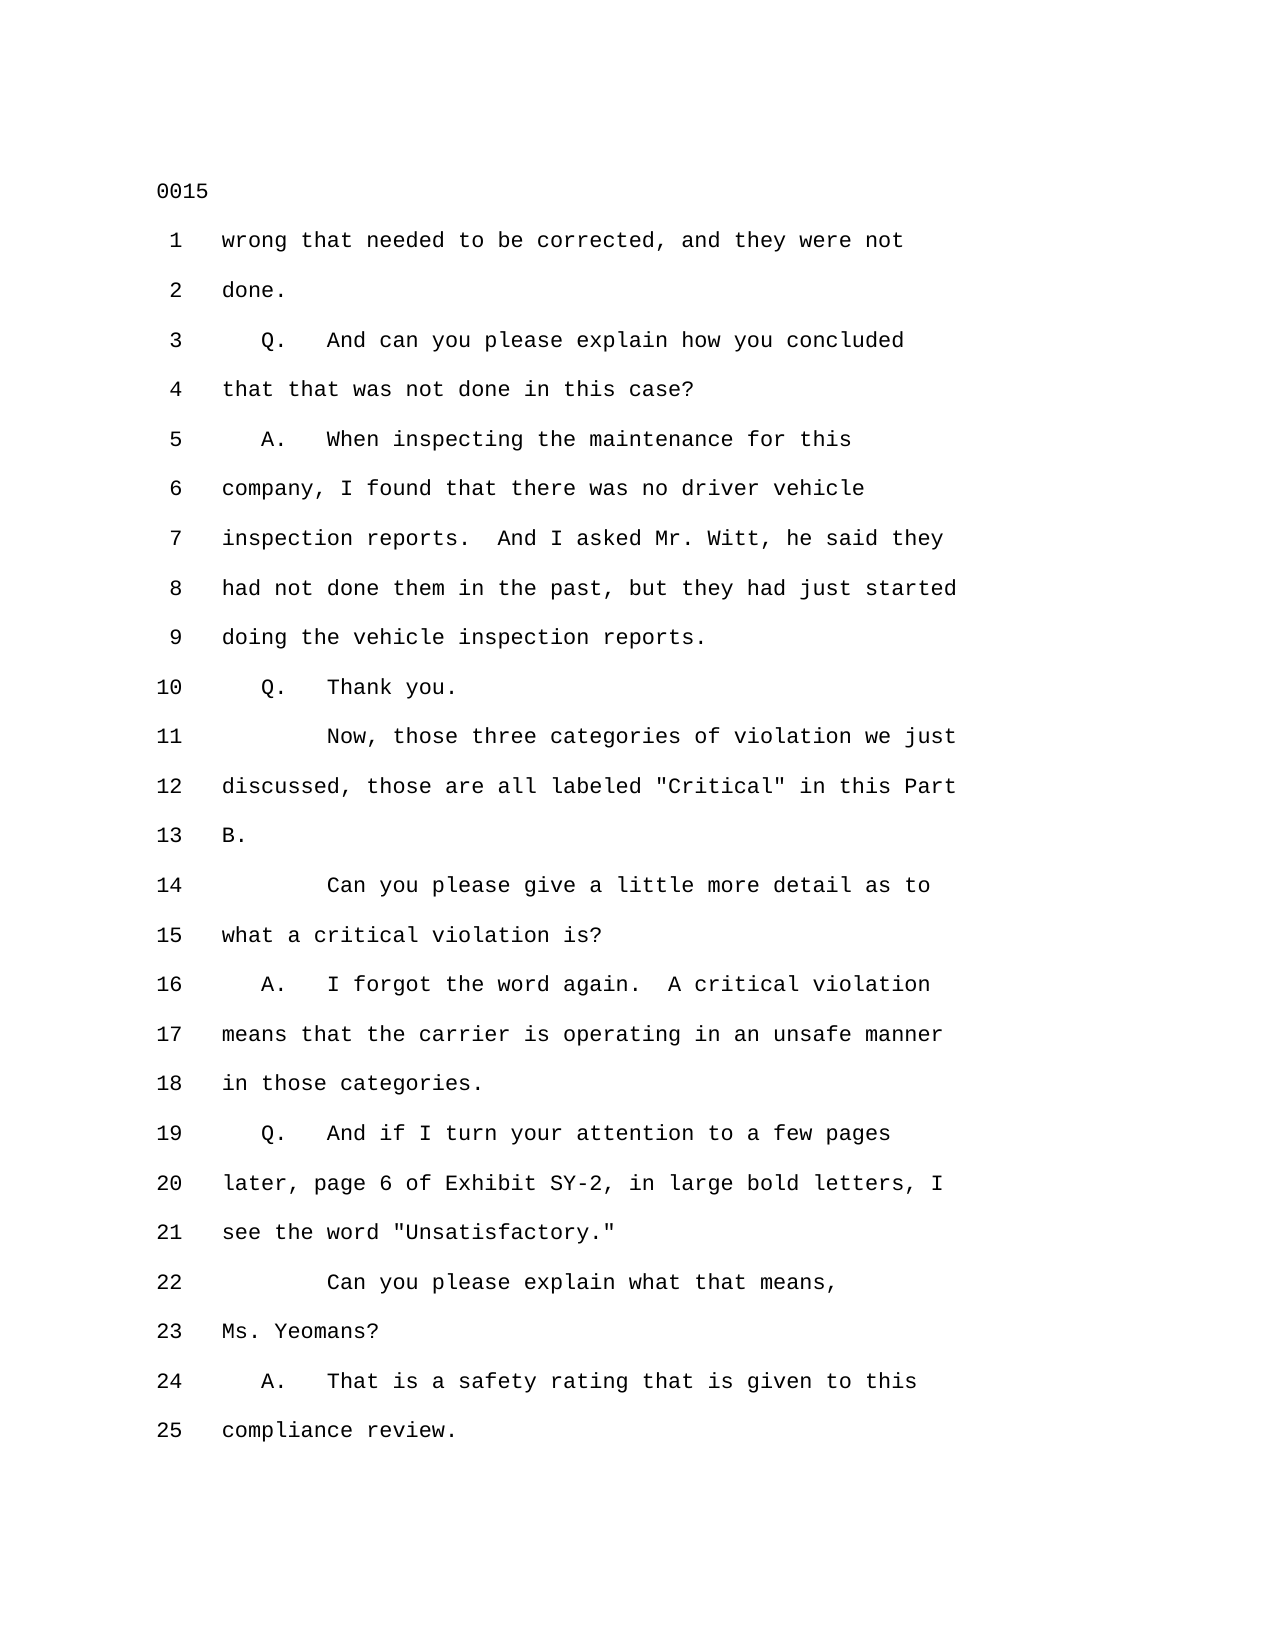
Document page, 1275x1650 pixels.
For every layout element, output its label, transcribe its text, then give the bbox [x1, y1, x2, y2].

text 25 compliance review. [156, 1419, 1119, 1444]
text 21 see the word "Unsatisfactory." [156, 1221, 1119, 1246]
text 11 Now, those three categories of violation we just [156, 725, 1119, 750]
text 7 inspection reports. And I asked Mr. Witt, he said they [156, 527, 1119, 552]
text 17 means that the carrier is operating in an unsafe manner [156, 1023, 1119, 1048]
text 9 doing the vehicle inspection reports. [156, 626, 1119, 651]
text 15 what a critical violation is? [156, 924, 1119, 948]
text 0015 [156, 180, 1119, 205]
text 1 wrong that needed to be corrected, and they were not [156, 229, 1119, 254]
text 18 in those categories. [156, 1072, 1119, 1097]
text 14 Can you please give a little more detail as to [156, 874, 1119, 899]
text 19 Q. And if I turn your attention to a few pages [156, 1122, 1119, 1147]
text 6 company, I found that there was no driver vehicle [156, 477, 1119, 502]
text 3 Q. And can you please explain how you concluded [156, 329, 1119, 353]
text 16 A. I forgot the word again. A critical violation [156, 973, 1119, 998]
text 10 Q. Thank you. [156, 676, 1119, 701]
text 13 B. [156, 824, 1119, 849]
text 24 A. That is a safety rating that is given to this [156, 1370, 1119, 1395]
text 12 discussed, those are all labeled "Critical" in this Part [156, 775, 1119, 800]
text 8 had not done them in the past, but they had just started [156, 577, 1119, 601]
text 23 Ms. Yeomans? [156, 1320, 1119, 1345]
text 5 A. When inspecting the maintenance for this [156, 428, 1119, 453]
text 20 later, page 6 of Exhibit SY-2, in large bold letters, I [156, 1172, 1119, 1196]
text 2 done. [156, 279, 1119, 304]
text 4 that that was not done in this case? [156, 378, 1119, 403]
text 22 Can you please explain what that means, [156, 1271, 1119, 1296]
